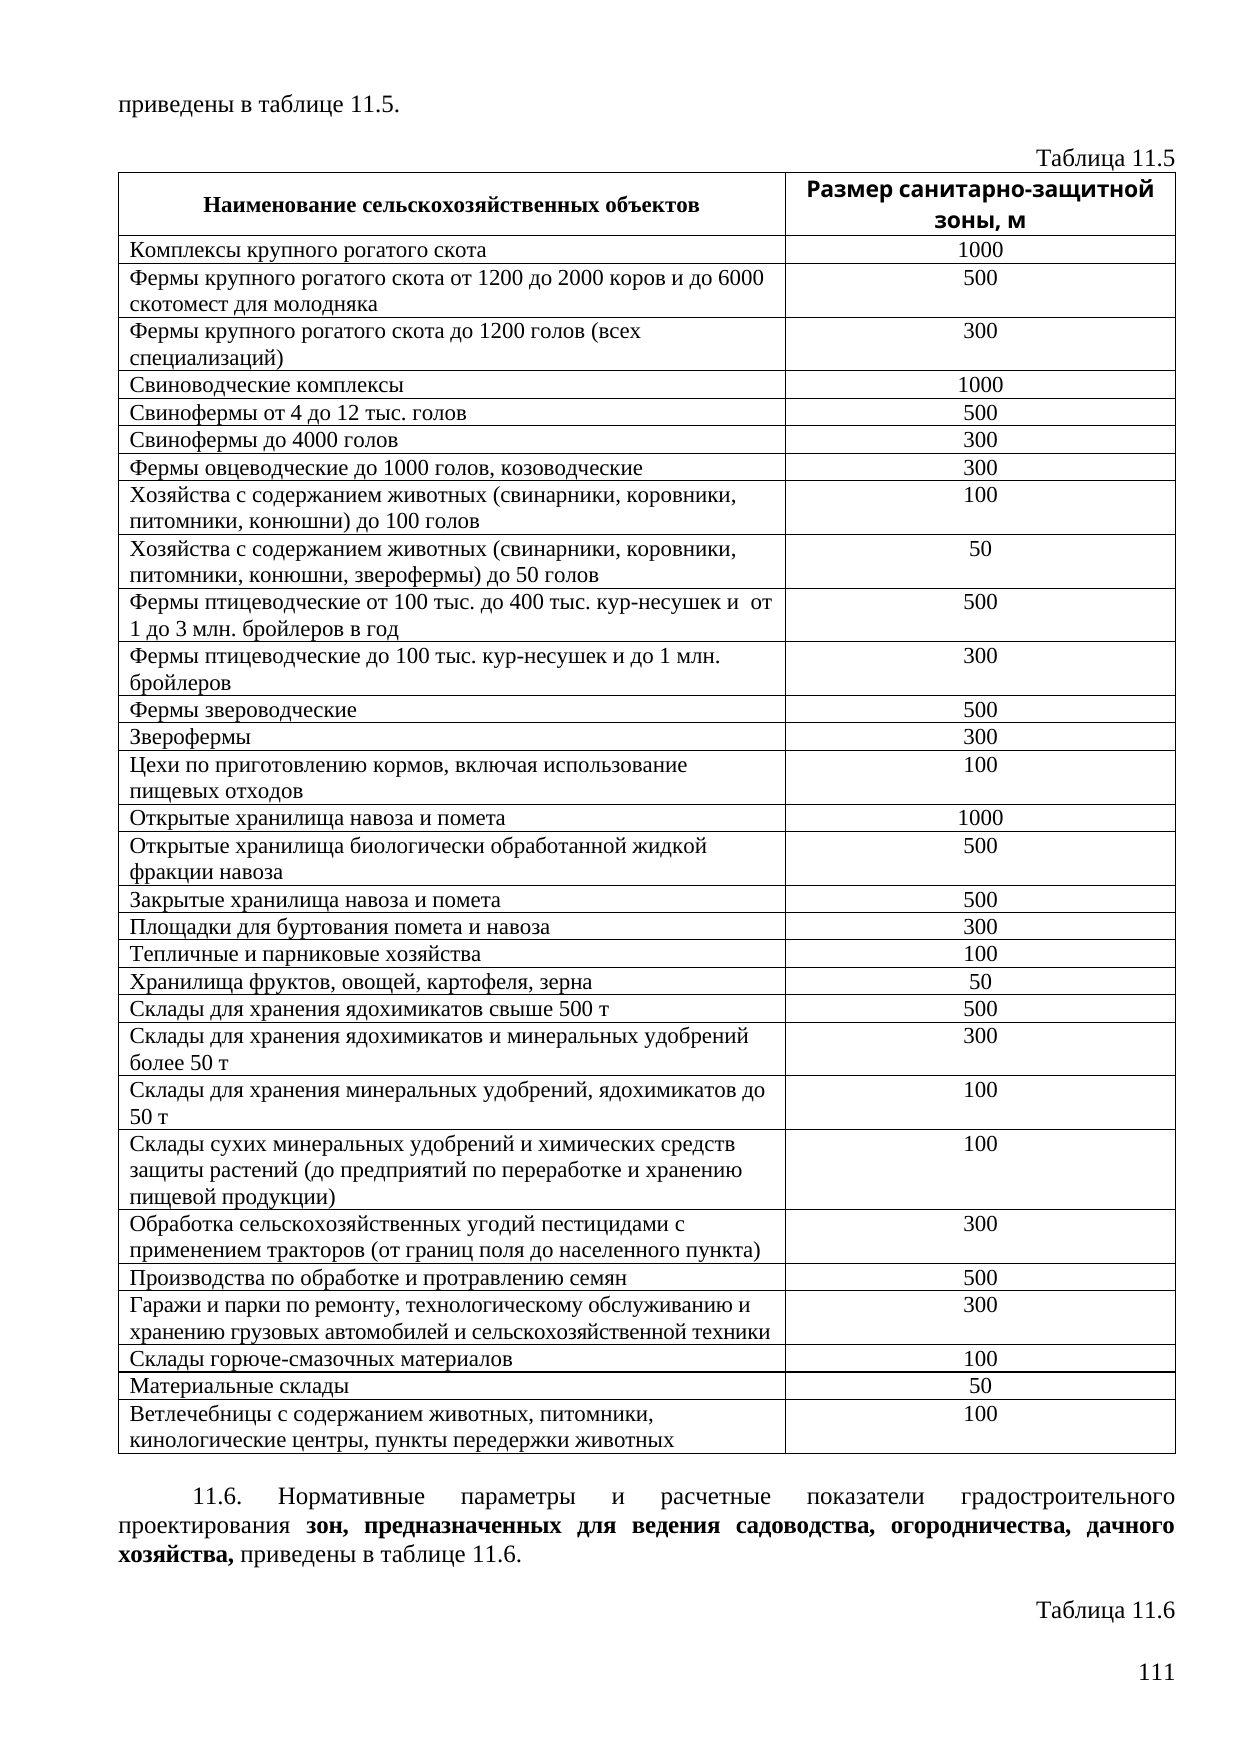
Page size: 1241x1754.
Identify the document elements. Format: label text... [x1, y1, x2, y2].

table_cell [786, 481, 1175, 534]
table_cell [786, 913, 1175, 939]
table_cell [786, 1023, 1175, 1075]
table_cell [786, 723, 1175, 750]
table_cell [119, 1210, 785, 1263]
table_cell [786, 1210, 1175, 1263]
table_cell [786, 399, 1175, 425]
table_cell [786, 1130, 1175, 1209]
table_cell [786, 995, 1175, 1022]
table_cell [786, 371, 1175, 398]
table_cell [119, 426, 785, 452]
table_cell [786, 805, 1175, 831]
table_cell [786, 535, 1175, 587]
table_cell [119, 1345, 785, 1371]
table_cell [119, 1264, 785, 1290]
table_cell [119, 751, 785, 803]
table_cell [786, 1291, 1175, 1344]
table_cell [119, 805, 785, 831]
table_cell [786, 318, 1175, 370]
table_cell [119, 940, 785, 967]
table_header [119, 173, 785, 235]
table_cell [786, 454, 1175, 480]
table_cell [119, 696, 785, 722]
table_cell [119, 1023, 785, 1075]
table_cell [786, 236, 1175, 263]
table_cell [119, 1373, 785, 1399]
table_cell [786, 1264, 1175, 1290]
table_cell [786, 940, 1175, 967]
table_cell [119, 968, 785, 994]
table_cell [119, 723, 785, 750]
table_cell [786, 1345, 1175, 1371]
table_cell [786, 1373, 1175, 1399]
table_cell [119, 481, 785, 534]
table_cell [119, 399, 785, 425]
text 11.6. Нормативные параметры и расчетные показатели градостроительного проектирования зон, предназначенных для ведения садоводства, огородничества, дачного хозяйства, приведены в таблице 11.6. [118, 1482, 1175, 1568]
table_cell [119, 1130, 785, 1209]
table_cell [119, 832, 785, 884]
text Таблица 11.6 [118, 1596, 1175, 1624]
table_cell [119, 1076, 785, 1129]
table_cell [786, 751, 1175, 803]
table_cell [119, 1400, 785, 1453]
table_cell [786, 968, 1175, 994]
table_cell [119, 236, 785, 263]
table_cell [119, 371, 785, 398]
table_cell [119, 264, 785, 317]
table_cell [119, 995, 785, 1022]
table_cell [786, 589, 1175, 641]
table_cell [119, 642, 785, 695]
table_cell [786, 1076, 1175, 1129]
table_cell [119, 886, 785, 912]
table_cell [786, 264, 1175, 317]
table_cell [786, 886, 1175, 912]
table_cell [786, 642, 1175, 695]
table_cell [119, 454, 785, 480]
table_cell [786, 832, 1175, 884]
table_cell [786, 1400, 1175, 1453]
text Таблица 11.5 [118, 143, 1175, 172]
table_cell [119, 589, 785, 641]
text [118, 89, 1175, 117]
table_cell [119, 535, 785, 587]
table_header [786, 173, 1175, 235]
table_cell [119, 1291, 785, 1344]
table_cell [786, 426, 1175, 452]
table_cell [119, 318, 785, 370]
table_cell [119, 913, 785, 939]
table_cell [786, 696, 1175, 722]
